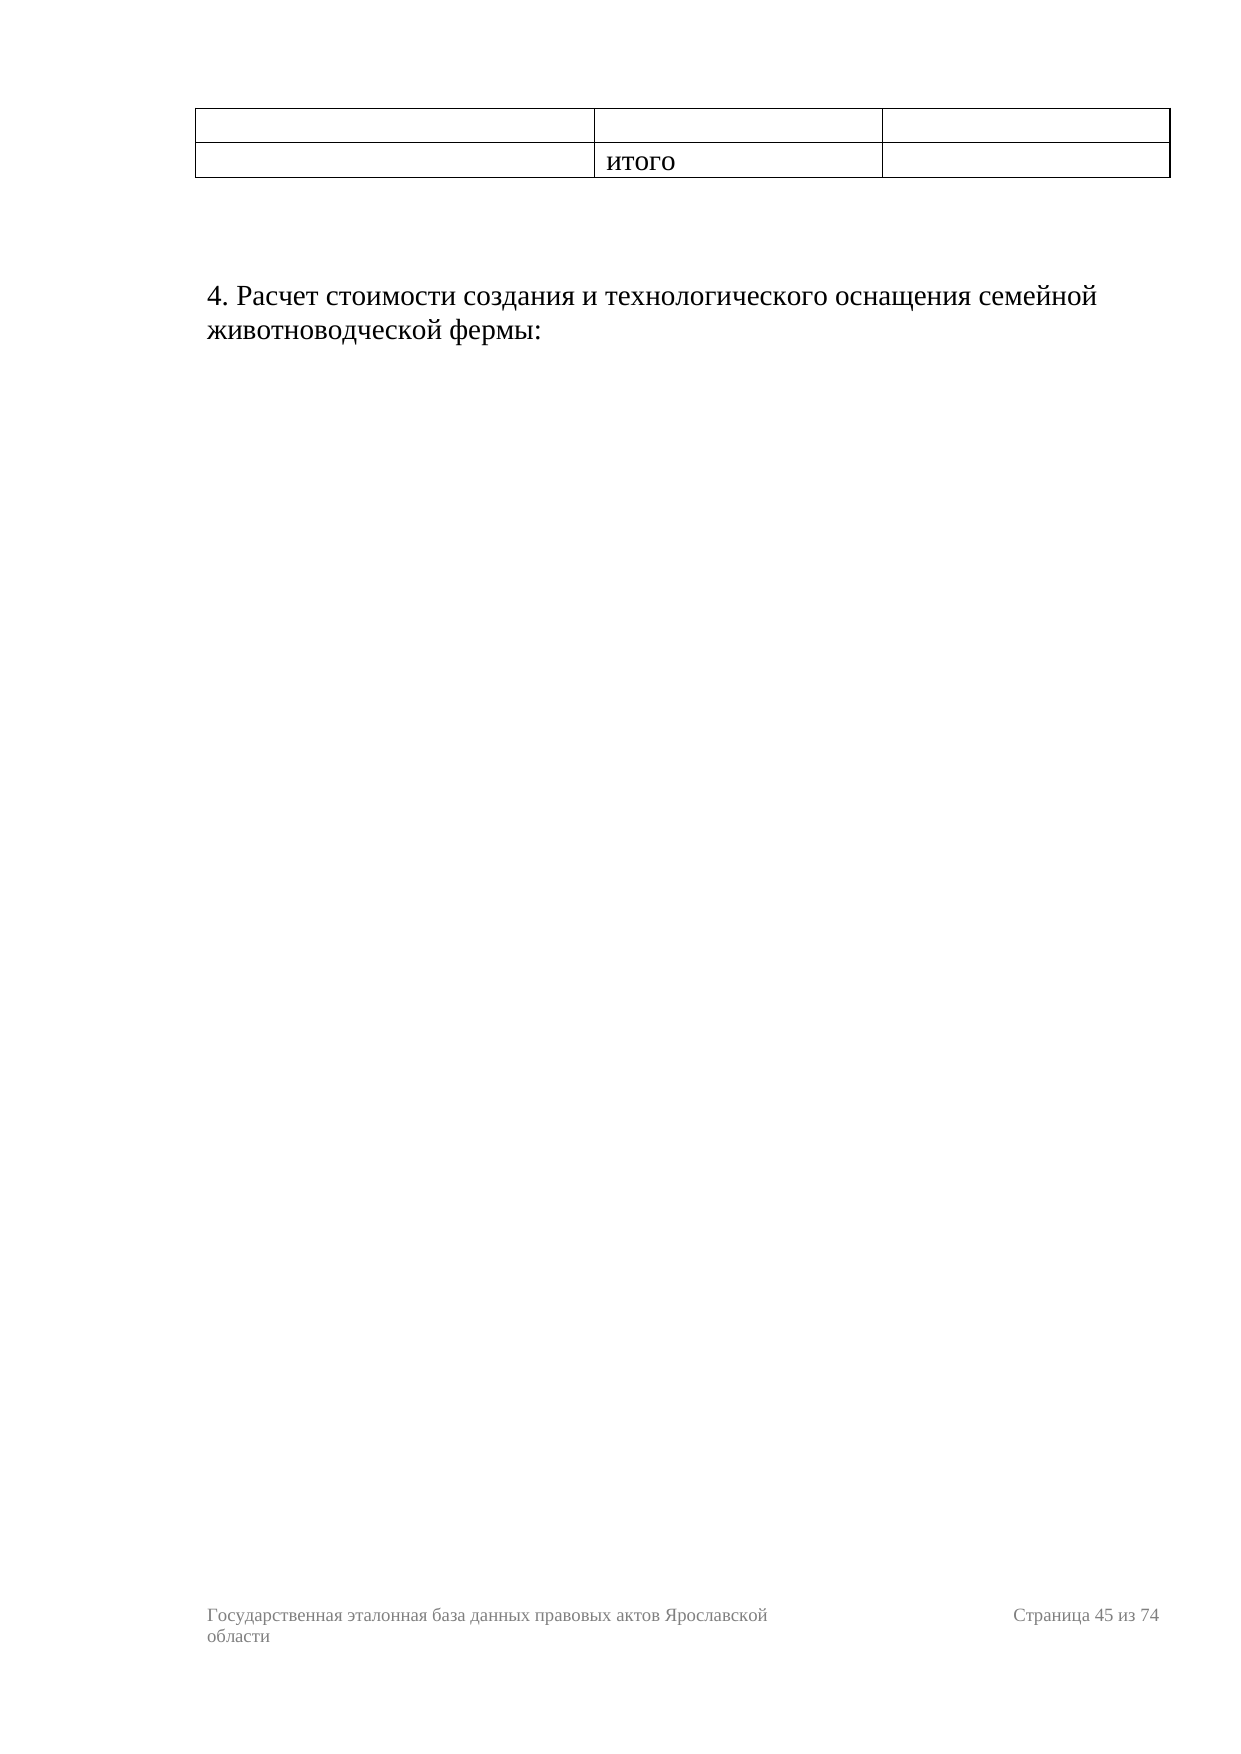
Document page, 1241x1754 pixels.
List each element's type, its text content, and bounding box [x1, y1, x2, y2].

table_cell [883, 109, 1169, 142]
text 4. Расчет стоимости создания и технологического оснащения семейной животноводческой фермы: [207, 278, 1181, 345]
table_cell [883, 143, 1169, 177]
table_cell [595, 109, 882, 142]
table_cell [196, 143, 594, 177]
table_cell [196, 109, 594, 142]
table_cell итого [595, 143, 882, 177]
